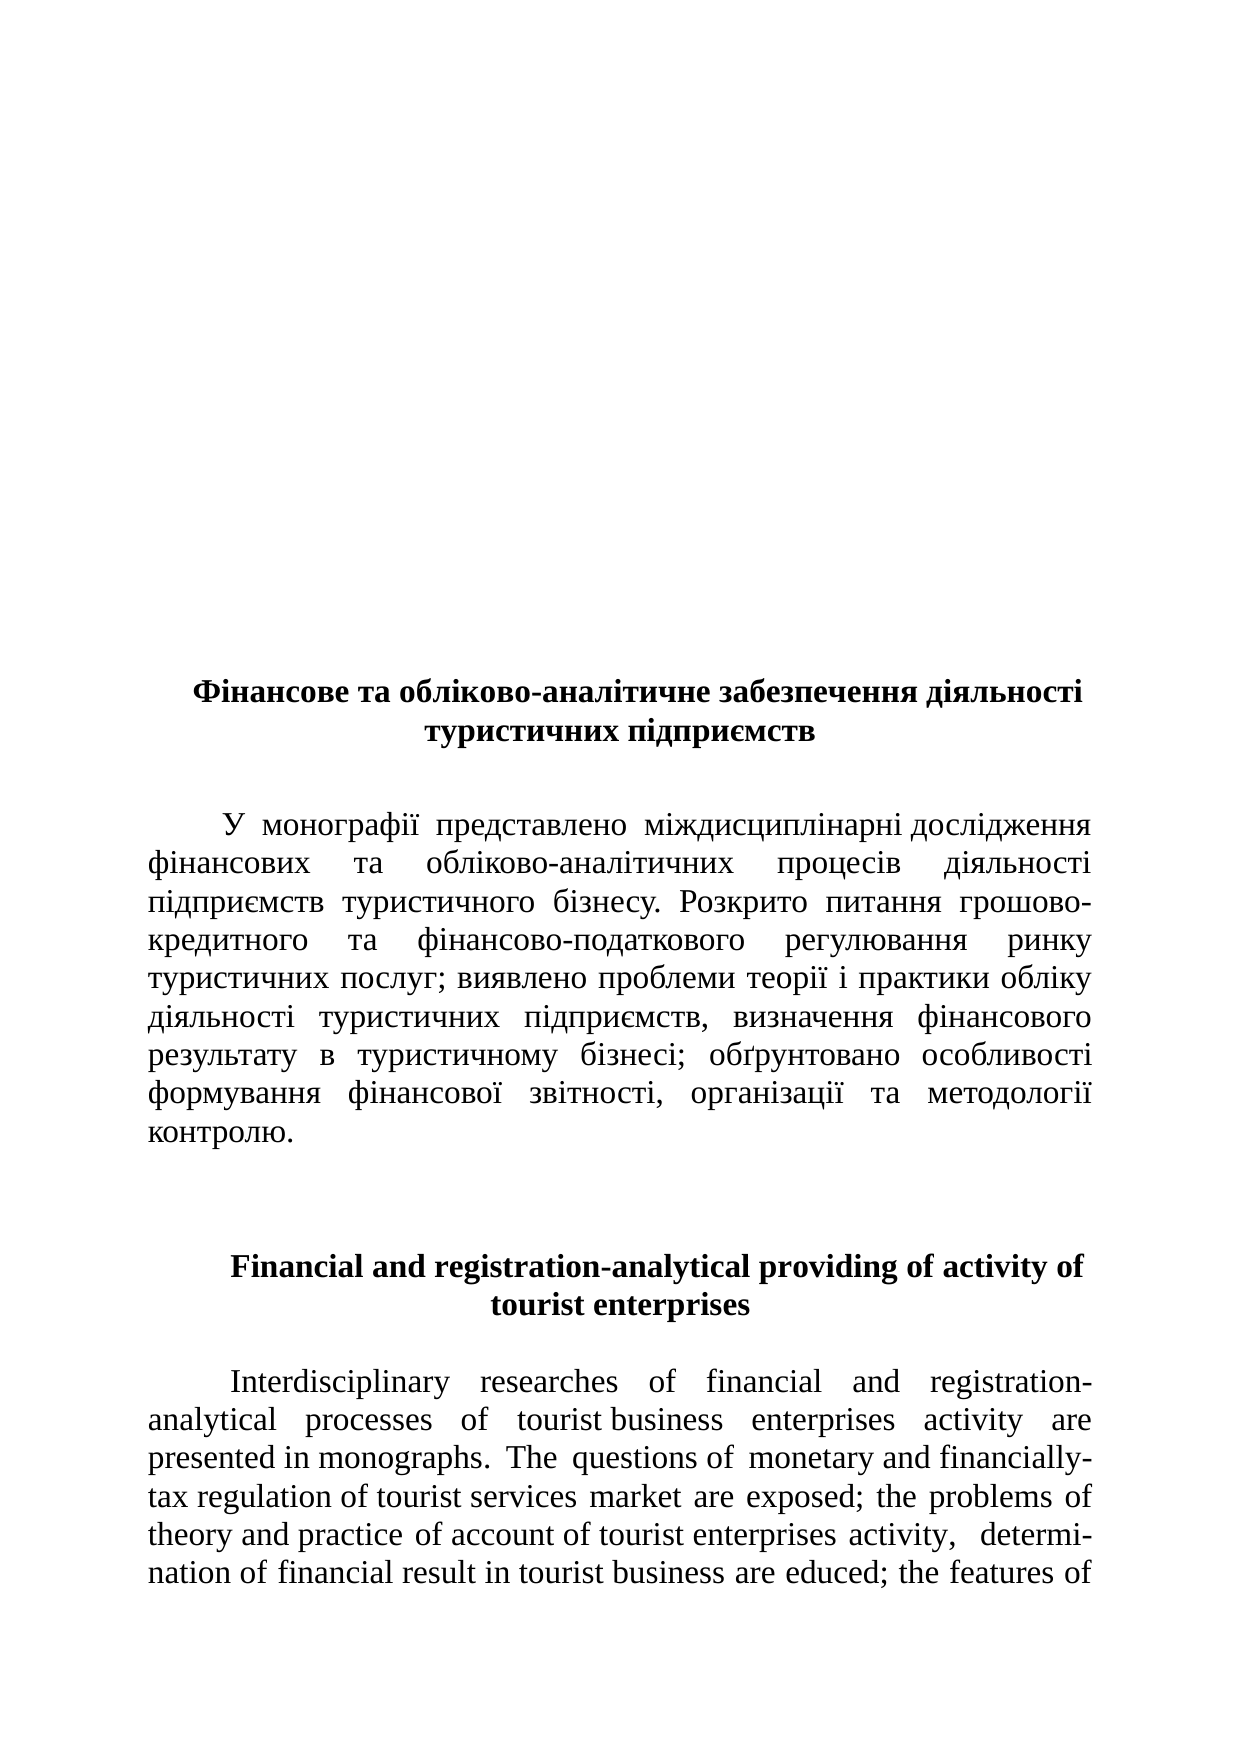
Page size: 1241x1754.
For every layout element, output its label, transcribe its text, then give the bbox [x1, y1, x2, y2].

subtitle У монографії представлено міждисциплінарні дослідження [166, 804, 1092, 843]
text Фінансове та обліково-аналітичне забезпечення діяльності туристичних підприємств [148, 672, 1092, 748]
subtitle фінансових та обліково-аналітичних процесів діяльності підприємств туристичного бізнесу. Розкрито питання грошово-кредитного та фінансово-податкового регулювання ринку туристичних послуг; виявлено проблеми теорії і практики обліку діяльності туристичних підприємств, визначення фінансового результату в туристичному бізнесі; обґрунтовано особливості формування фінансової звітності, організації та методології контролю. [148, 843, 1092, 1149]
text Financial and registration-analytical providing of activity of tourist enterprises [148, 1246, 1092, 1323]
